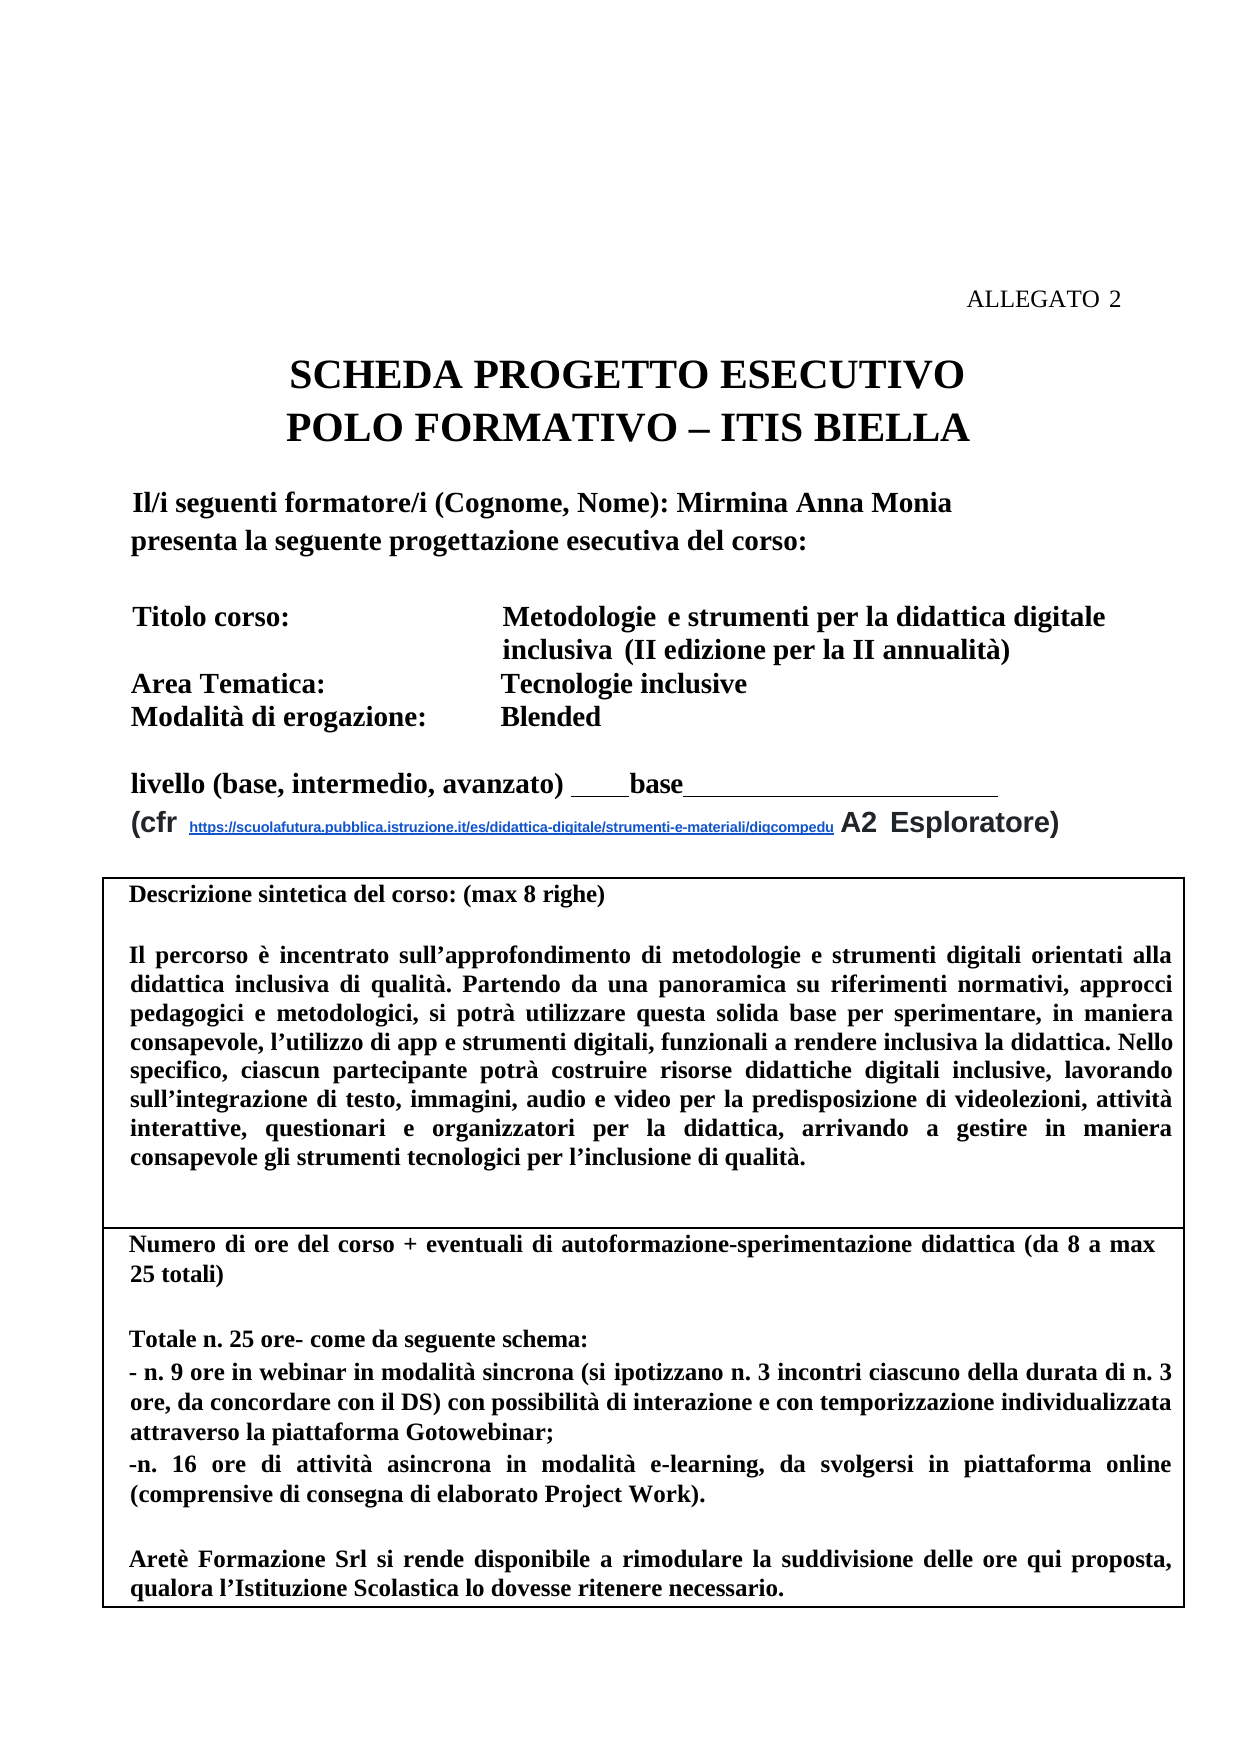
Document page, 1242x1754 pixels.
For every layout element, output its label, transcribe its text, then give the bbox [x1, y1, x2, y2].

table_header Descrizione sintetica del corso: (max 8 righe) Il percorso è incentrato sull’approfondimento di metodologie e strumenti digitali orientati alla didattica inclusiva di qualità. Partendo da una panoramica su riferimenti normativi, approcci pedagogici e metodologici, si potrà utilizzare questa solida base per sperimentare, in maniera consapevole, l’utilizzo di app e strumenti digitali, funzionali a rendere inclusiva la didattica. Nello specifico, ciascun partecipante potrà costruire risorse didattiche digitali inclusive, lavorando sull’integrazione di testo, immagini, audio e video per la predisposizione di videolezioni, attività interattive, questionari e organizzatori per la didattica, arrivando a gestire in maniera consapevole gli strumenti tecnologici per l’inclusione di qualità. [104, 879, 1183, 1227]
text livello (base, intermedio, avanzato) base [131, 767, 1198, 800]
text Titolo corso: Metodologie e strumenti per la didattica digitale inclusiva (II edizione per la II annualità) [132, 599, 1122, 666]
text (cfr https://scuolafutura.pubblica.istruzione.it/es/didattica-digitale/strumenti-e-materiali/digcompedu A2 Esploratore) [131, 804, 1198, 838]
text Il/i seguenti formatore/i (Cognome, Nome): Mirmina Anna Monia presenta la seguente progettazione esecutiva del corso: [131, 485, 1009, 557]
subtitle SCHEDA PROGETTO ESECUTIVO POLO FORMATIVO – ITIS BIELLA [286, 350, 1009, 451]
text ALLEGATO 2 [89, 284, 1122, 313]
table_cell Numero di ore del corso + eventuali di autoformazione-sperimentazione didattica (da 8 a max 25 totali) Totale n. 25 ore- come da seguente schema: - n. 9 ore in webinar in modalità sincrona (si ipotizzano n. 3 incontri ciascuno della durata di n. 3 ore, da concordare con il DS) con possibilità di interazione e con temporizzazione individualizzata attraverso la piattaforma Gotowebinar; -n. 16 ore di attività asincrona in modalità e-learning, da svolgersi in piattaforma online (comprensive di consegna di elaborato Project Work). Aretè Formazione Srl si rende disponibile a rimodulare la suddivisione delle ore qui proposta, qualora l’Istituzione Scolastica lo dovesse ritenere necessario. [104, 1229, 1183, 1606]
text Area Tematica: Tecnologie inclusive Modalità di erogazione: Blended [131, 666, 748, 733]
